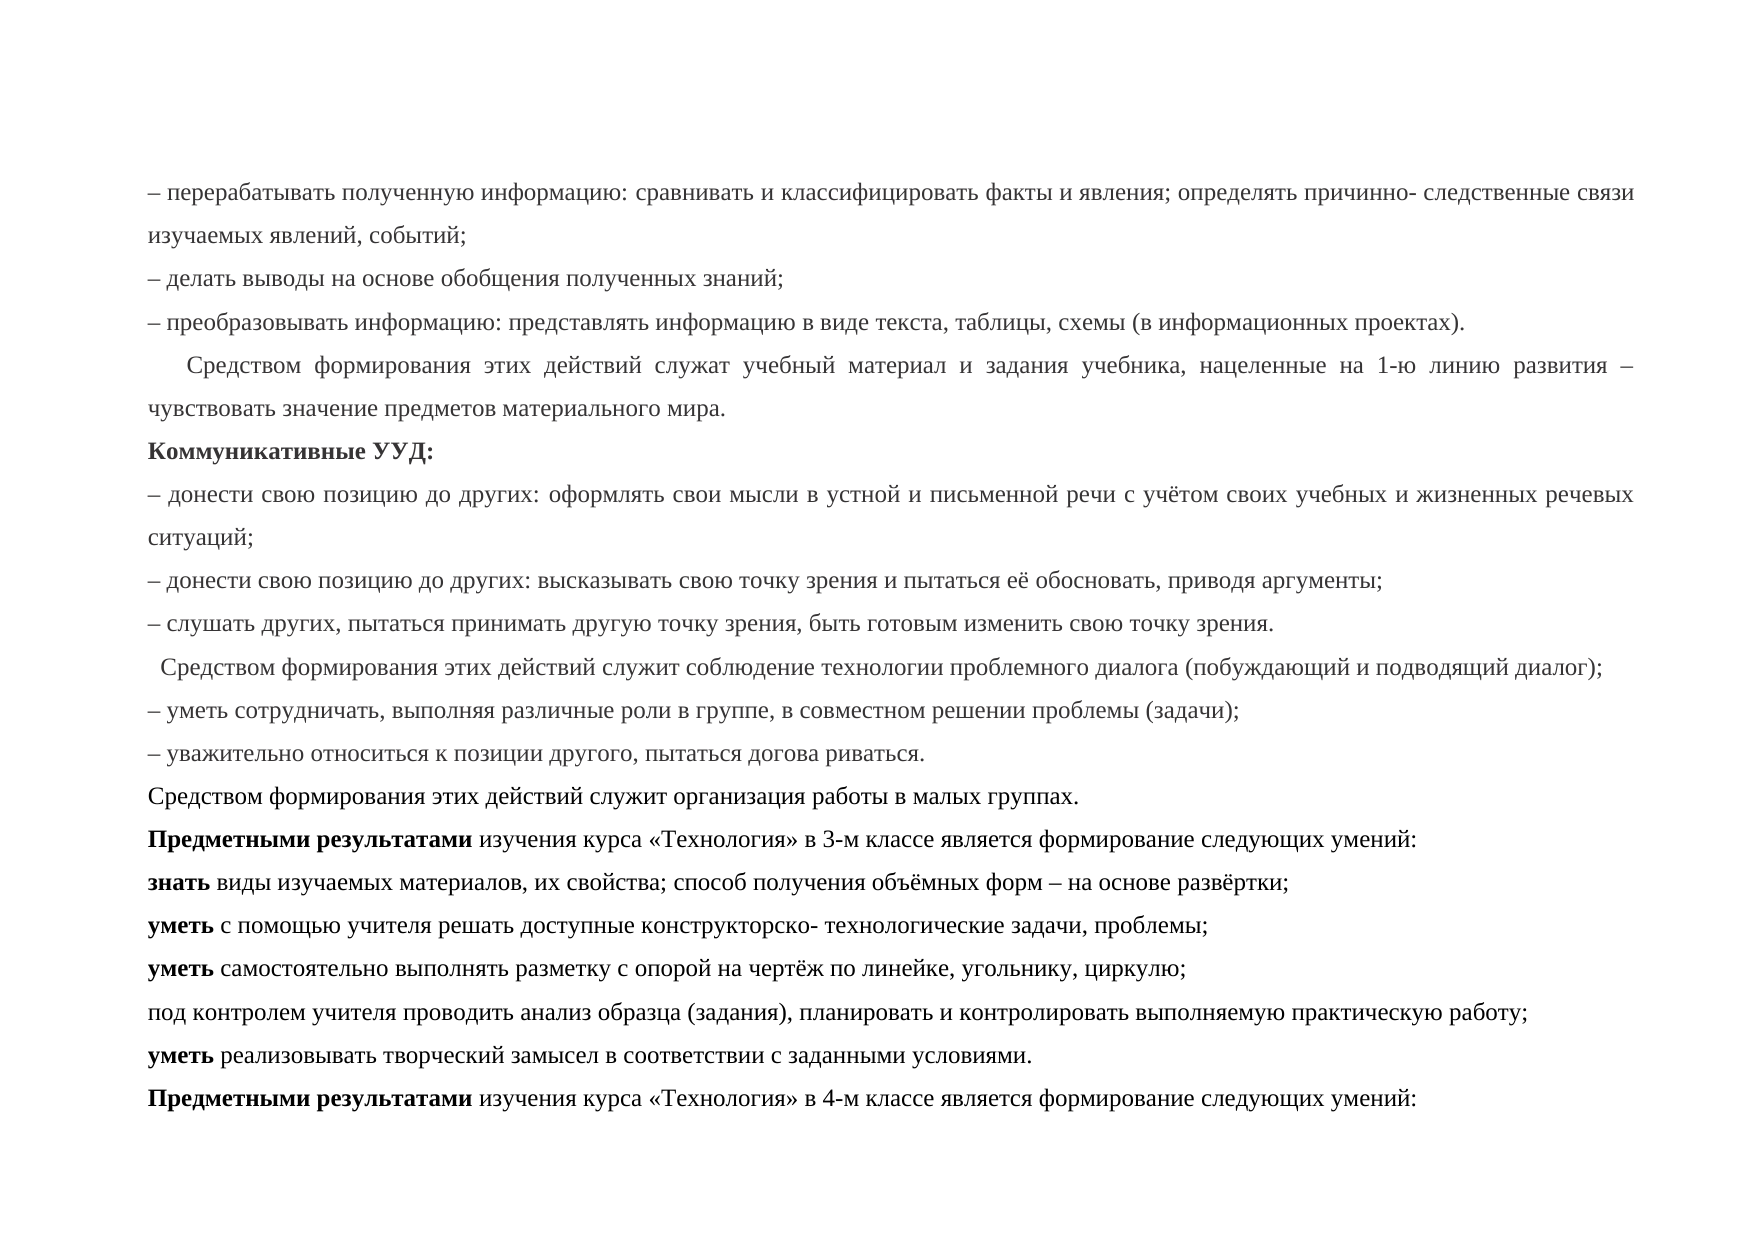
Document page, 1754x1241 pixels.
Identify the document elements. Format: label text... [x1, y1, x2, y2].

text уметь самостоятельно выполнять разметку с опорой на чертёж по линейке, угольнику, циркулю; [148, 953, 1636, 982]
text – преобразовывать информацию: представлять информацию в виде текста, таблицы, схемы (в информационных проектах). [148, 307, 1636, 335]
text Средством формирования этих действий служит организация работы в малых группах. [148, 781, 1636, 810]
text уметь с помощью учителя решать доступные конструкторско- технологические задачи, проблемы; [148, 910, 1636, 939]
text Предметными результатами изучения курса «Технология» в 4-м классе является формирование следующих умений: [148, 1083, 1636, 1112]
text знать виды изучаемых материалов, их свойства; способ получения объёмных форм – на основе развёртки; [148, 867, 1636, 896]
text – донести свою позицию до других: оформлять свои мысли в устной и письменной речи с учётом своих учебных и жизненных речевых ситуаций; [148, 479, 1636, 551]
text Коммуникативные УУД: [148, 436, 1636, 465]
text Средством формирования этих действий служит соблюдение технологии проблемного диалога (побуждающий и подводящий диалог); [148, 652, 1636, 680]
text – уважительно относиться к позиции другого, пытаться догова риваться. [148, 738, 1636, 767]
text под контролем учителя проводить анализ образца (задания), планировать и контролировать выполняемую практическую работу; [148, 997, 1636, 1025]
text – уметь сотрудничать, выполняя различные роли в группе, в совместном решении проблемы (задачи); [148, 695, 1636, 723]
text уметь реализовывать творческий замысел в соответствии с заданными условиями. [148, 1040, 1636, 1068]
text Предметными результатами изучения курса «Технология» в 3-м классе является формирование следующих умений: [148, 824, 1636, 853]
text – перерабатывать полученную информацию: сравнивать и классифицировать факты и явления; определять причинно- следственные связи изучаемых явлений, событий; [148, 177, 1636, 249]
text – слушать других, пытаться принимать другую точку зрения, быть готовым изменить свою точку зрения. [148, 608, 1636, 637]
text – делать выводы на основе обобщения полученных знаний; [148, 263, 1636, 292]
text Средством формирования этих действий служат учебный материал и задания учебника, нацеленные на 1-ю линию развития – чувствовать значение предметов материального мира. [148, 350, 1636, 422]
text – донести свою позицию до других: высказывать свою точку зрения и пытаться её обосновать, приводя аргументы; [148, 565, 1636, 594]
